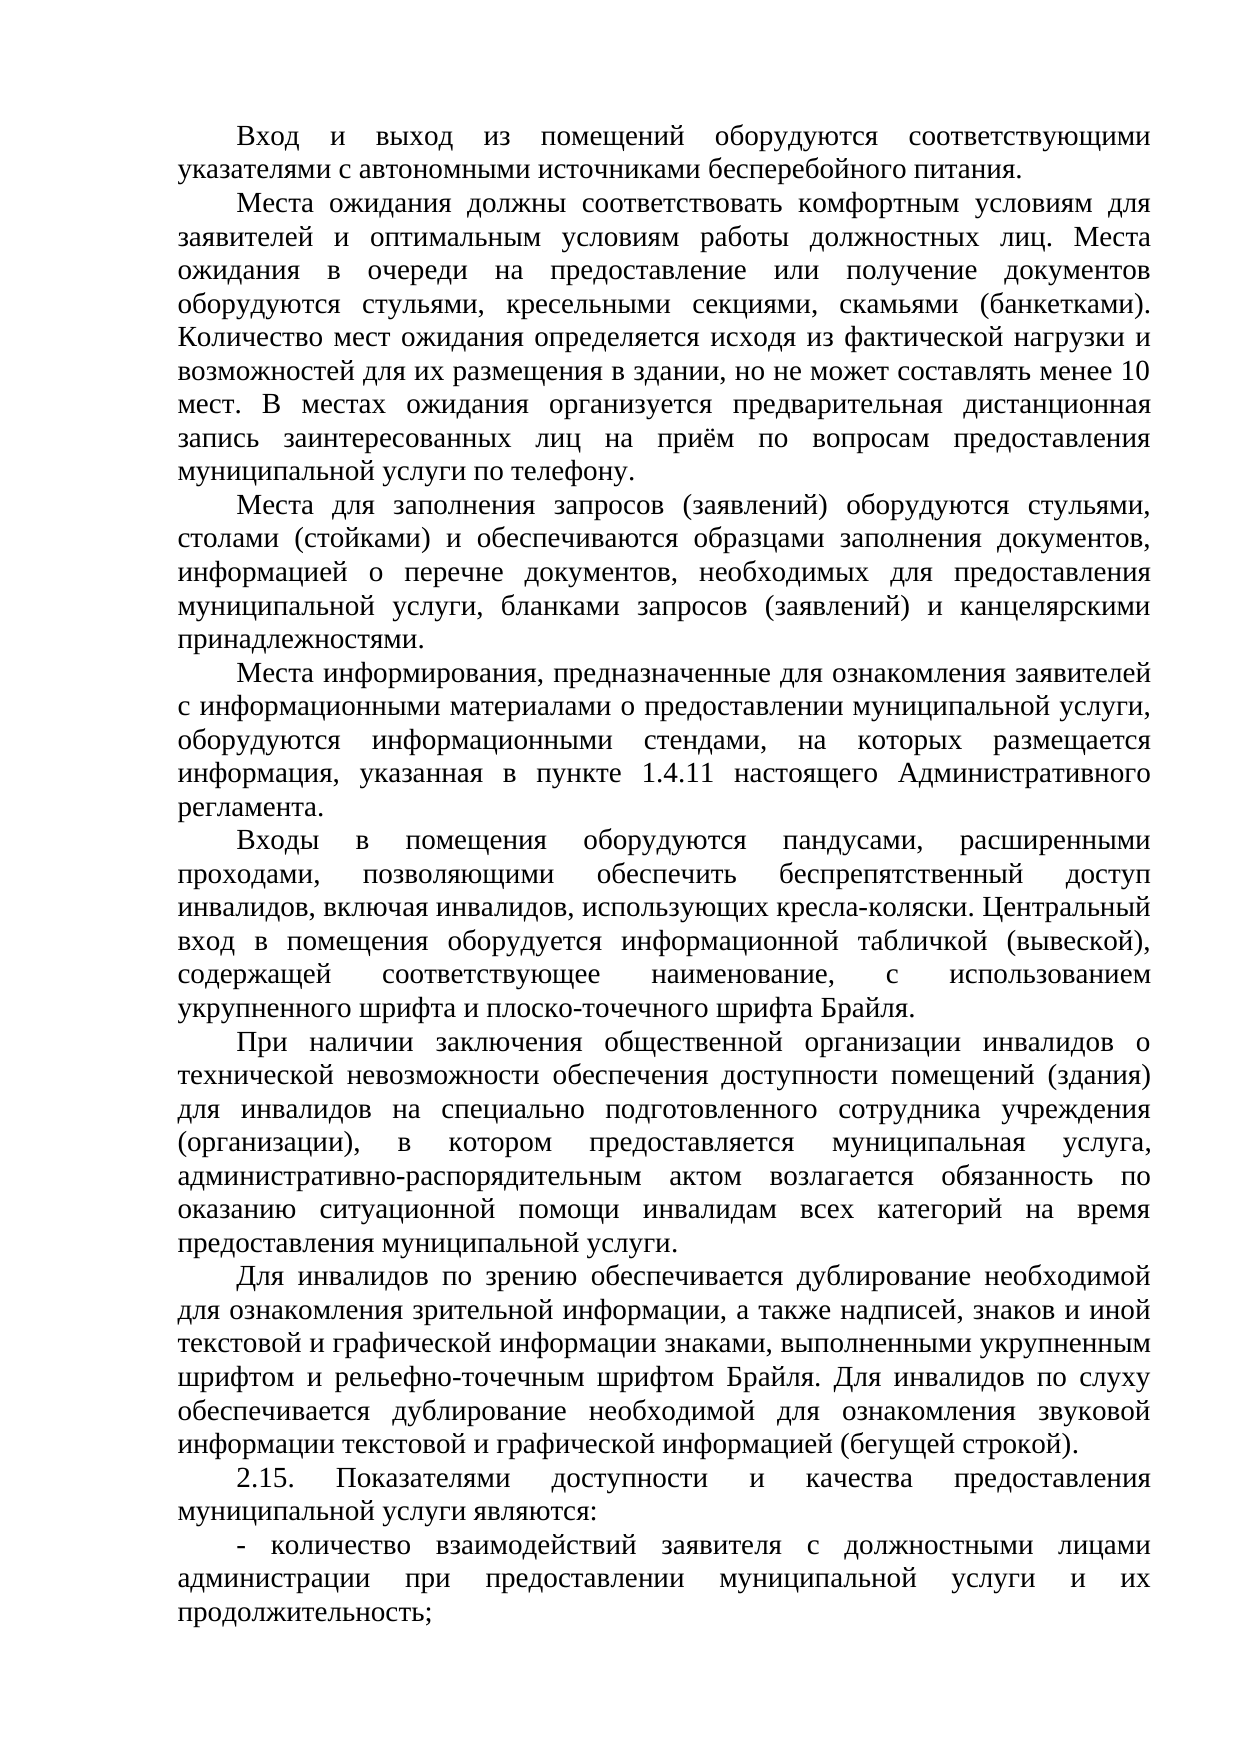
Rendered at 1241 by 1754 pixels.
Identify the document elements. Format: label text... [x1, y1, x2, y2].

text Вход и выход из помещений оборудуются соответствующими указателями с автономными источниками бесперебойного питания. [177, 118, 1152, 185]
text 2.15. Показателями доступности и качества предоставления муниципальной услуги являются: [177, 1460, 1152, 1527]
text Для инвалидов по зрению обеспечивается дублирование необходимой для ознакомления зрительной информации, а также надписей, знаков и иной текстовой и графической информации знаками, выполненными укрупненным шрифтом и рельефно-точечным шрифтом Брайля. Для инвалидов по слуху обеспечивается дублирование необходимой для ознакомления звуковой информации текстовой и графической информацией (бегущей строкой). [177, 1258, 1152, 1460]
text Входы в помещения оборудуются пандусами, расширенными проходами, позволяющими обеспечить беспрепятственный доступ инвалидов, включая инвалидов, использующих кресла-коляски. Центральный вход в помещения оборудуется информационной табличкой (вывеской), содержащей соответствующее наименование, с использованием укрупненного шрифта и плоско-точечного шрифта Брайля. [177, 822, 1152, 1024]
text Места для заполнения запросов (заявлений) оборудуются стульями, столами (стойками) и обеспечиваются образцами заполнения документов, информацией о перечне документов, необходимых для предоставления муниципальной услуги, бланками запросов (заявлений) и канцелярскими принадлежностями. [177, 487, 1152, 655]
text Места ожидания должны соответствовать комфортным условиям для заявителей и оптимальным условиям работы должностных лиц. Места ожидания в очереди на предоставление или получение документов оборудуются стульями, кресельными секциями, скамьями (банкетками). Количество мест ожидания определяется исходя из фактической нагрузки и возможностей для их размещения в здании, но не может составлять менее 10 мест. В местах ожидания организуется предварительная дистанционная запись заинтересованных лиц на приём по вопросам предоставления муниципальной услуги по телефону. [177, 185, 1152, 487]
text Места информирования, предназначенные для ознакомления заявителей с информационными материалами о предоставлении муниципальной услуги, оборудуются информационными стендами, на которых размещается информация, указанная в пункте 1.4.11 настоящего Административного регламента. [177, 655, 1152, 822]
text При наличии заключения общественной организации инвалидов о технической невозможности обеспечения доступности помещений (здания) для инвалидов на специально подготовленного сотрудника учреждения (организации), в котором предоставляется муниципальная услуга, административно-распорядительным актом возлагается обязанность по оказанию ситуационной помощи инвалидам всех категорий на время предоставления муниципальной услуги. [177, 1024, 1152, 1258]
text - количество взаимодействий заявителя с должностными лицами администрации при предоставлении муниципальной услуги и их продолжительность; [177, 1527, 1152, 1627]
